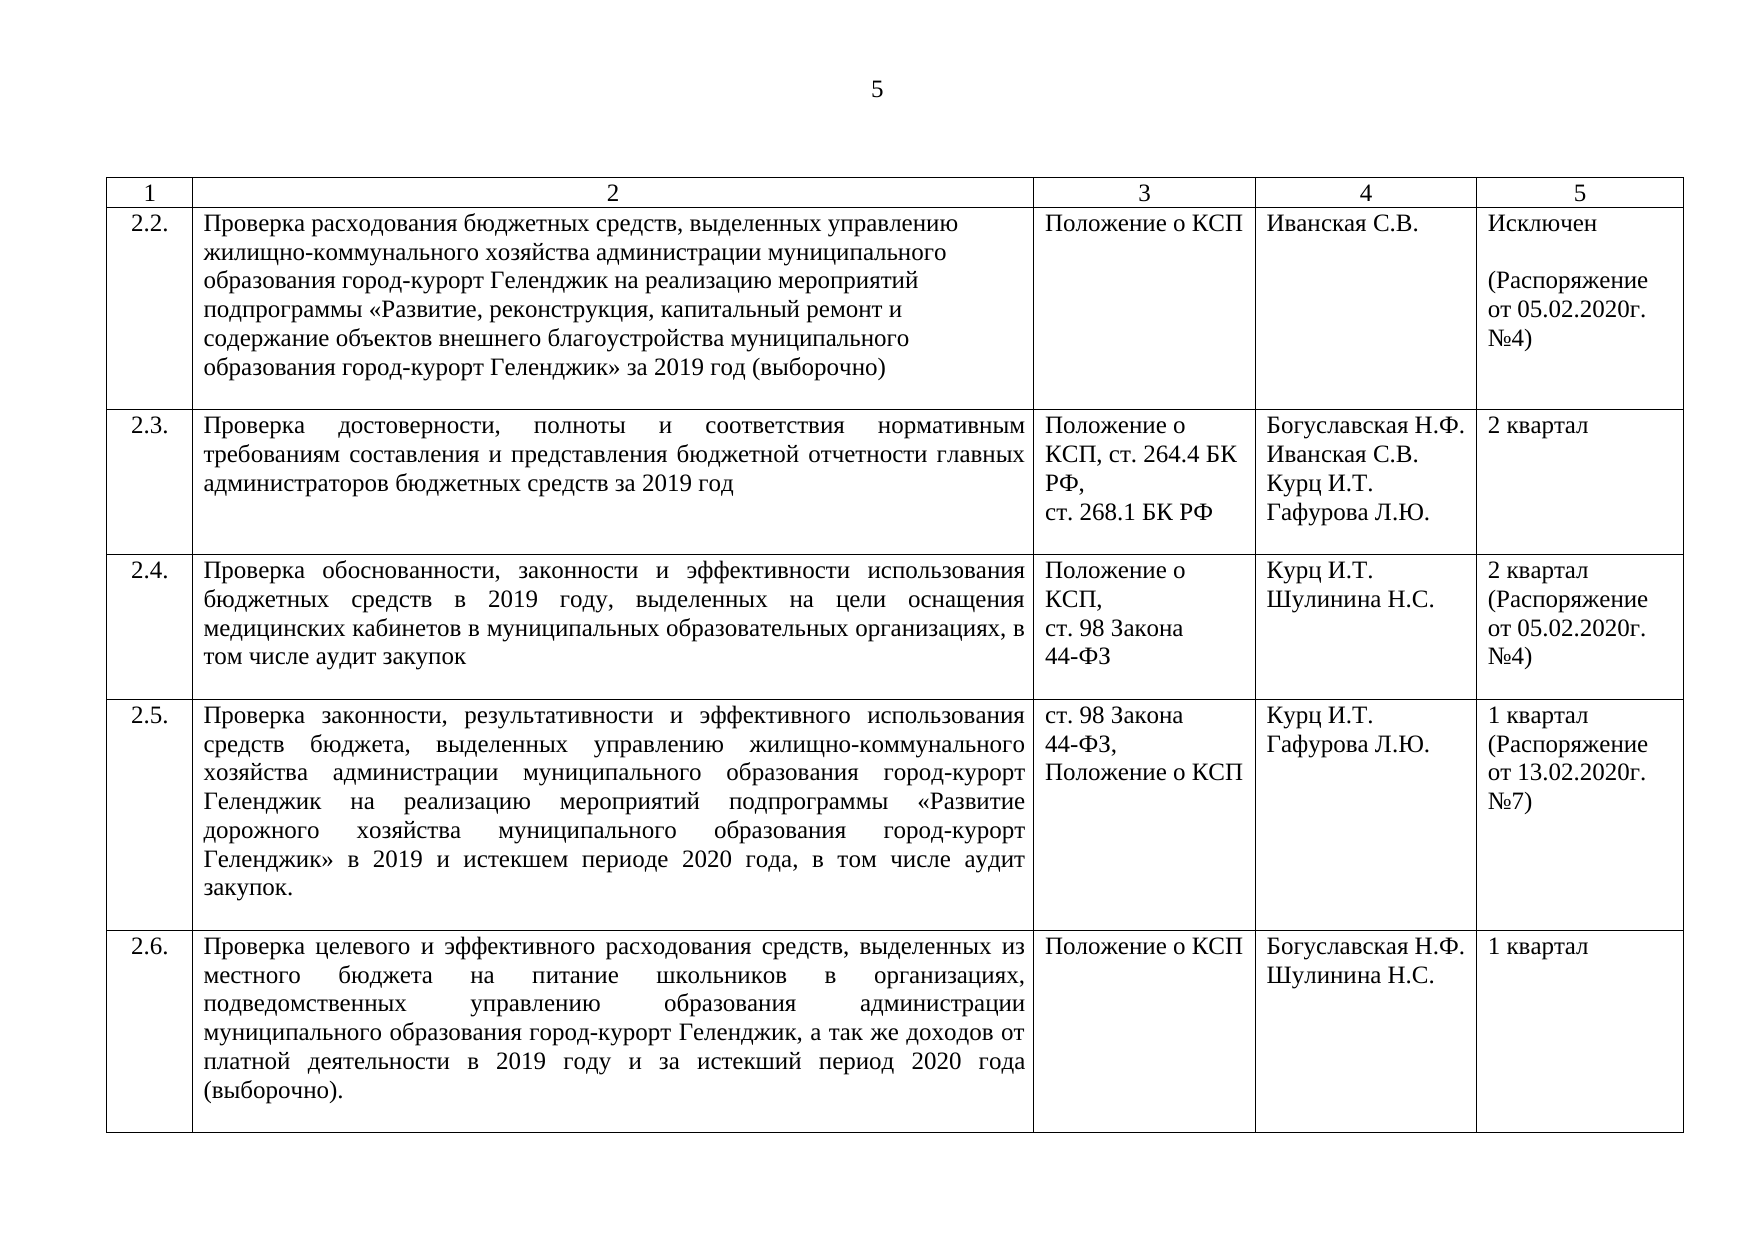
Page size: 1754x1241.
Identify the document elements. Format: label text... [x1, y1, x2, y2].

table_cell 2 квартал (Распоряжение от 05.02.2020г. №4) [1477, 555, 1683, 699]
table_cell 2.3. [107, 410, 192, 554]
table_cell Проверка целевого и эффективного расходования средств, выделенных из местного бюджета на питание школьников в организациях, подведомственных управлению образования администрации муниципального образования город-курорт Геленджик, а так же доходов от платной деятельности в 2019 году и за истекший период 2020 года (выборочно). [193, 931, 1033, 1132]
table_cell Положение о КСП [1034, 208, 1255, 409]
table_cell 2.6. [107, 931, 192, 1132]
table_cell Положение о КСП, ст. 98 Закона 44-ФЗ [1034, 555, 1255, 699]
table_cell 1 квартал (Распоряжение от 13.02.2020г. №7) [1477, 700, 1683, 930]
table_cell 5 [1477, 178, 1683, 207]
table_cell 2.5. [107, 700, 192, 930]
table_cell 2.2. [107, 208, 192, 409]
table_cell Курц И.Т. Шулинина Н.С. [1256, 555, 1476, 699]
table_cell 1 квартал [1477, 931, 1683, 1132]
table_cell 1 [107, 178, 192, 207]
table_cell ст. 98 Закона 44-ФЗ, Положение о КСП [1034, 700, 1255, 930]
table_cell 2.4. [107, 555, 192, 699]
table_cell 2 [193, 178, 1033, 207]
table_cell Проверка расходования бюджетных средств, выделенных управлению жилищно-коммунального хозяйства администрации муниципального образования город-курорт Геленджик на реализацию мероприятий подпрограммы «Развитие, реконструкция, капитальный ремонт и содержание объектов внешнего благоустройства муниципального образования город-курорт Геленджик» за 2019 год (выборочно) [193, 208, 1033, 409]
table_cell Курц И.Т. Гафурова Л.Ю. [1256, 700, 1476, 930]
table_cell Проверка законности, результативности и эффективного использования средств бюджета, выделенных управлению жилищно-коммунального хозяйства администрации муниципального образования город-курорт Геленджик на реализацию мероприятий подпрограммы «Развитие дорожного хозяйства муниципального образования город-курорт Геленджик» в 2019 и истекшем периоде 2020 года, в том числе аудит закупок. [193, 700, 1033, 930]
table_cell Иванская С.В. [1256, 208, 1476, 409]
table_cell 2 квартал [1477, 410, 1683, 554]
table_cell Проверка достоверности, полноты и соответствия нормативным требованиям составления и представления бюджетной отчетности главных администраторов бюджетных средств за 2019 год [193, 410, 1033, 554]
table_cell 4 [1256, 178, 1476, 207]
table_cell Положение о КСП [1034, 931, 1255, 1132]
table_cell Положение о КСП, ст. 264.4 БК РФ, ст. 268.1 БК РФ [1034, 410, 1255, 554]
table_cell Богуславская Н.Ф. Иванская С.В. Курц И.Т. Гафурова Л.Ю. [1256, 410, 1476, 554]
table_cell Богуславская Н.Ф. Шулинина Н.С. [1256, 931, 1476, 1132]
table_cell 3 [1034, 178, 1255, 207]
table_cell Исключен (Распоряжение от 05.02.2020г. №4) [1477, 208, 1683, 409]
table_cell Проверка обоснованности, законности и эффективности использования бюджетных средств в 2019 году, выделенных на цели оснащения медицинских кабинетов в муниципальных образовательных организациях, в том числе аудит закупок [193, 555, 1033, 699]
